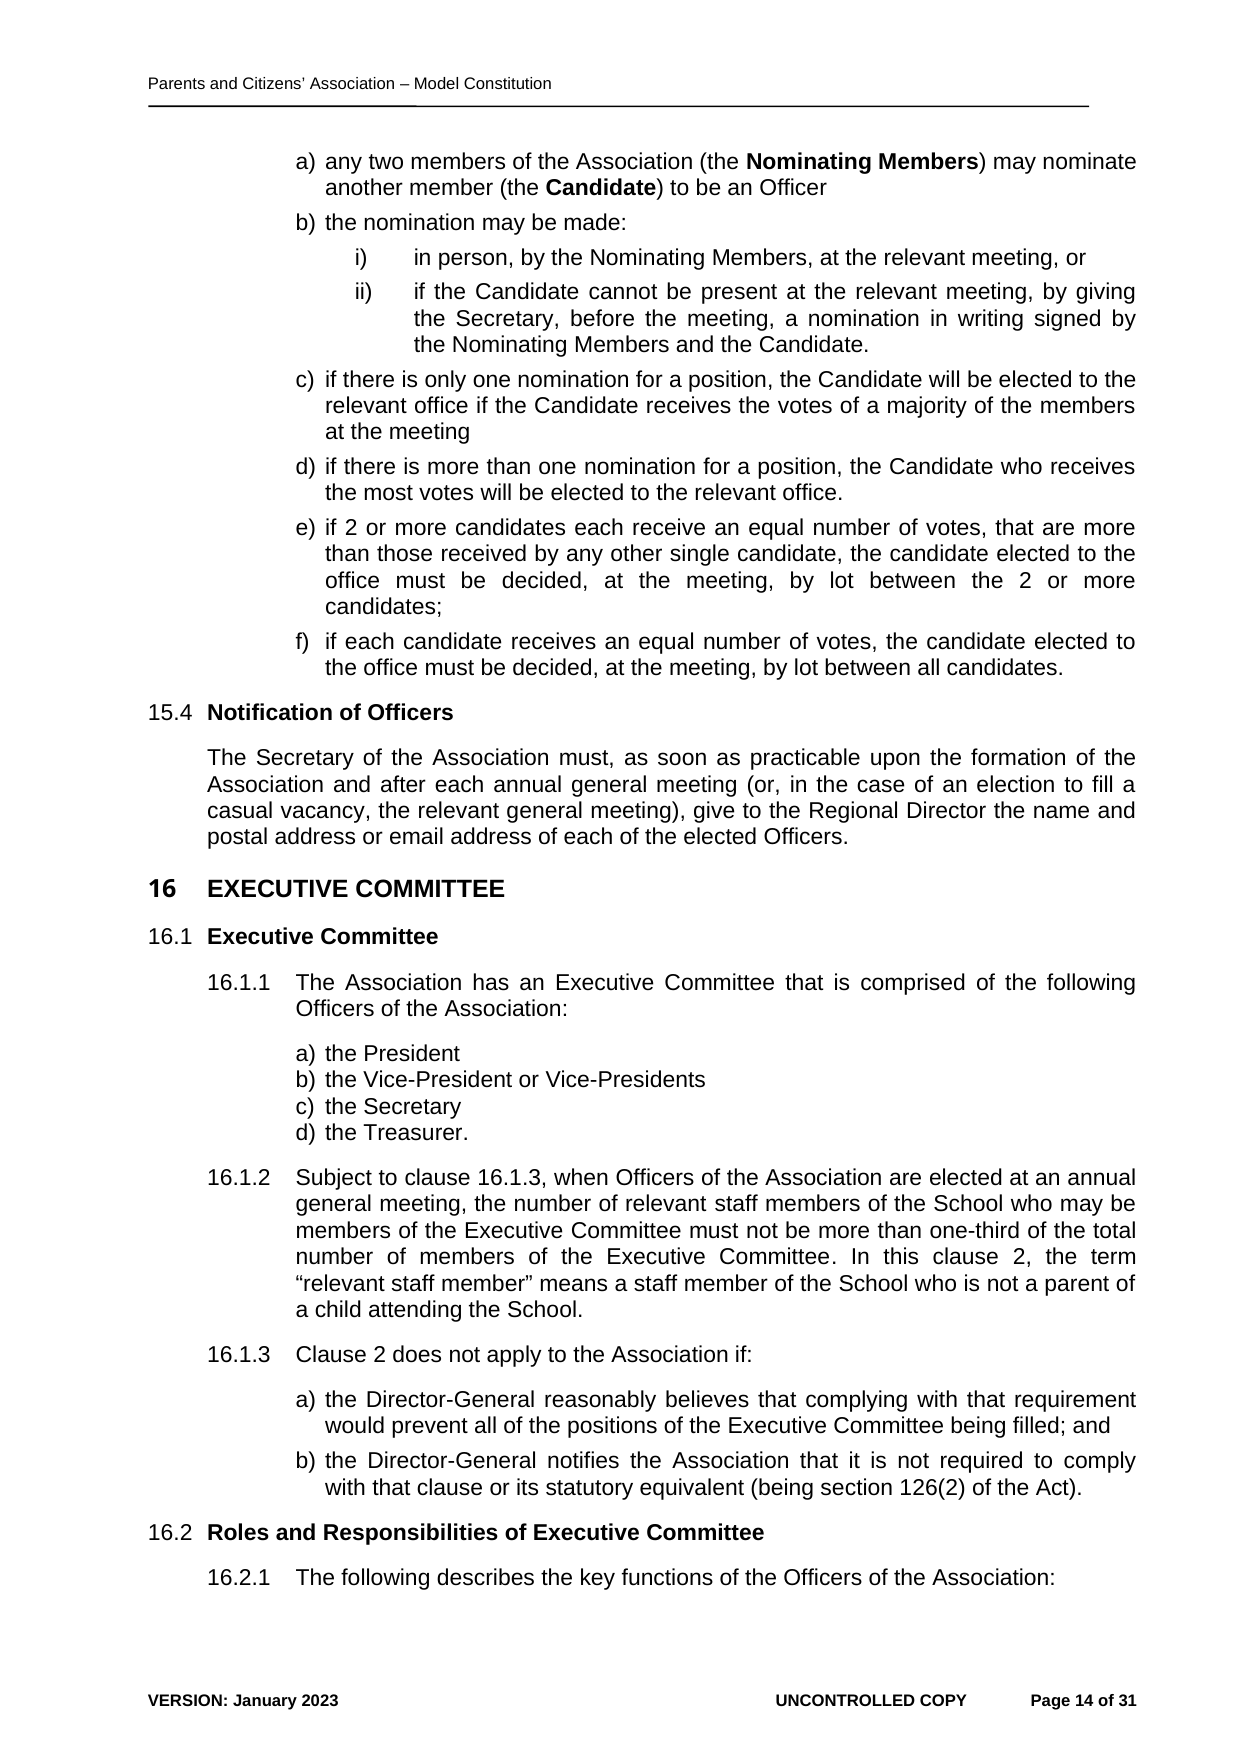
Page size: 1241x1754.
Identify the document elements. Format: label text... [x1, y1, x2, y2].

subtitle 16.1.2 Subject to clause 16.1.3, when Officers of the Association are elected at an annual general meeting, the number of relevant staff members of the School who may be members of the Executive Committee must not be more than one-third of the total number of members of the Executive Committee. In this clause 16.1.2, the term “relevant staff member” means a staff member of the School who is not a parent of a child attending the School. [207, 1164, 1137, 1322]
list the Director-General notifies the Association that it is not required to comply with that clause or its statutory equivalent (being section 126(2) of the Act). [295, 1447, 1137, 1500]
list the Director-General reasonably believes that complying with that requirement would prevent all of the positions of the Executive Committee being filled; and [295, 1386, 1137, 1439]
list if the Candidate cannot be present at the relevant meeting, by giving the Secretary, before the meeting, a nomination in writing signed by the Nominating Members and the Candidate. [354, 278, 1137, 357]
list if each candidate receives an equal number of votes, the candidate elected to the office must be decided, at the meeting, by lot between all candidates. [295, 628, 1137, 680]
list the Secretary [295, 1093, 1137, 1119]
list if 2 or more candidates each receive an equal number of votes, that are more than those received by any other single candidate, the candidate elected to the office must be decided, at the meeting, by lot between the 2 or more candidates; [295, 514, 1137, 619]
subtitle EXECUTIVE COMMITTEE [148, 871, 1137, 904]
subtitle Notification of Officers [148, 699, 1137, 726]
subtitle 16.1.1 The Association has an Executive Committee that is comprised of the following Officers of the Association: [207, 968, 1137, 1021]
list the Vice-President or Vice-Presidents [295, 1066, 1137, 1093]
subtitle the President [295, 1040, 1137, 1066]
list in person, by the Nominating Members, at the relevant meeting, or [354, 243, 1137, 270]
list if there is only one nomination for a position, the Candidate will be elected to the relevant office if the Candidate receives the votes of a majority of the members at the meeting [295, 366, 1137, 444]
list any two members of the Association (the Nominating Members) may nominate another member (the Candidate) to be an Officer [295, 148, 1137, 200]
subtitle Executive Committee [148, 923, 1137, 950]
subtitle The following describes the key functions of the Officers of the Association: [207, 1564, 1137, 1590]
list if there is more than one nomination for a position, the Candidate who receives the most votes will be elected to the relevant office. [295, 453, 1137, 506]
list the Treasurer. [295, 1119, 1137, 1145]
subtitle 16.1.3 Clause 16.1.2 does not apply to the Association if: [207, 1341, 1137, 1367]
text The Secretary of the Association must, as soon as practicable upon the formation of the Association and after each annual general meeting (or, in the case of an election to fill a casual vacancy, the relevant general meeting), give to the Regional Director the name and postal address or email address of each of the elected Officers. [207, 744, 1137, 850]
list the nomination may be made: [295, 209, 1137, 235]
subtitle Roles and Responsibilities of Executive Committee [148, 1518, 1137, 1545]
